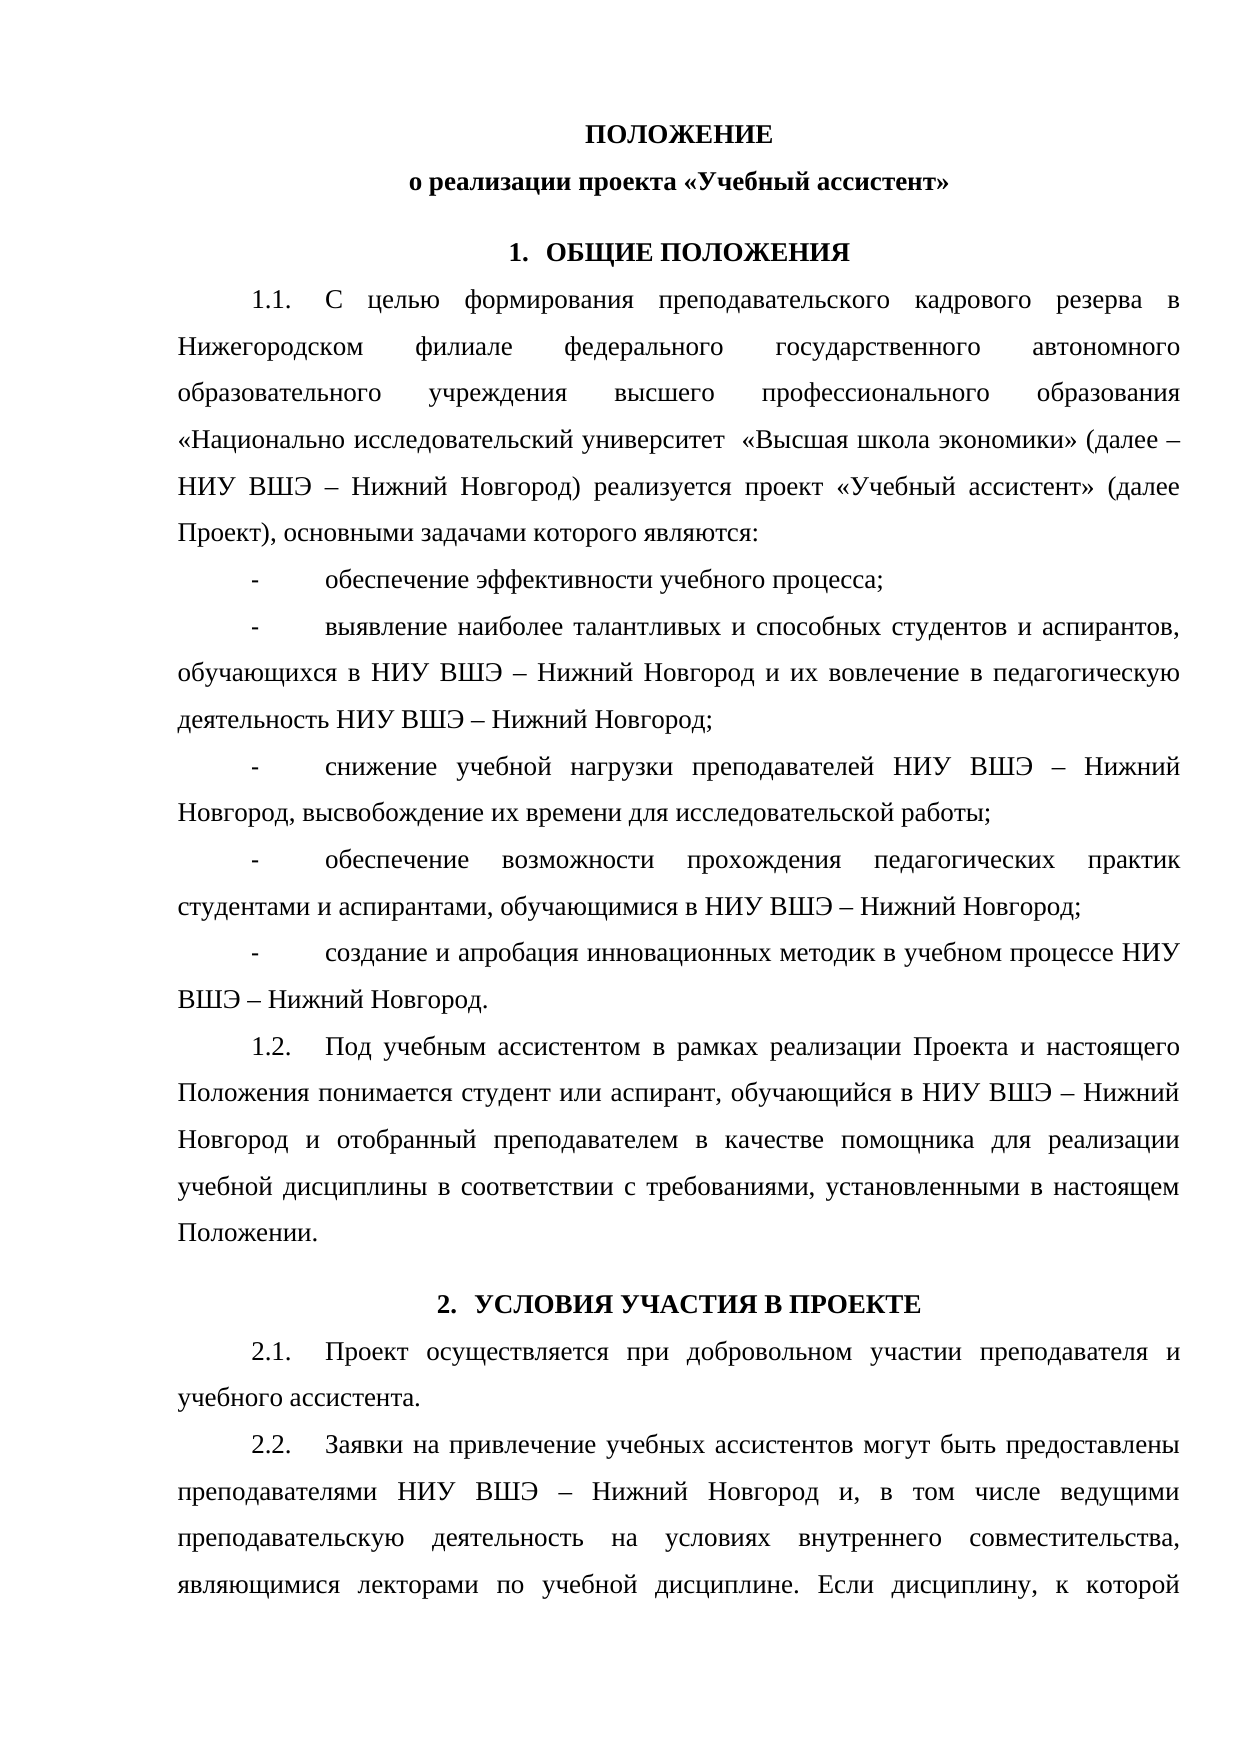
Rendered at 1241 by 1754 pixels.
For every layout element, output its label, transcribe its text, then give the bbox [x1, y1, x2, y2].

list ОБЩИЕ ПОЛОЖЕНИЯ [177, 236, 1181, 268]
list Проект осуществляется при добровольном участии преподавателя и учебного ассистента. [177, 1335, 1181, 1413]
list обеспечение эффективности учебного процесса; [177, 563, 1181, 594]
text о реализации проекта «Учебный ассистент» [177, 165, 1181, 196]
list С целью формирования преподавательского кадрового резерва в Нижегородском филиале федерального государственного автономного образовательного учреждения высшего профессионального образования «Национально исследовательский университет «Высшая школа экономики» (далее – НИУ ВШЭ – Нижний Новгород) реализуется проект «Учебный ассистент» (далее Проект), основными задачами которого являются: [177, 283, 1181, 548]
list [177, 1428, 1181, 1599]
list УСЛОВИЯ УЧАСТИЯ В ПРОЕКТЕ [177, 1288, 1181, 1319]
list обеспечение возможности прохождения педагогических практик студентами и аспирантами, обучающимися в НИУ ВШЭ – Нижний Новгород; [177, 843, 1181, 921]
list выявление наиболее талантливых и способных студентов и аспирантов, обучающихся в НИУ ВШЭ – Нижний Новгород и их вовлечение в педагогическую деятельность НИУ ВШЭ – Нижний Новгород; [177, 610, 1181, 734]
list создание и апробация инновационных методик в учебном процессе НИУ ВШЭ – Нижний Новгород. [177, 936, 1181, 1014]
list Под учебным ассистентом в рамках реализации Проекта и настоящего Положения понимается студент или аспирант, обучающийся в НИУ ВШЭ – Нижний Новгород и отобранный преподавателем в качестве помощника для реализации учебной дисциплины в соответствии с требованиями, установленными в настоящем Положении. [177, 1030, 1181, 1248]
list снижение учебной нагрузки преподавателей НИУ ВШЭ – Нижний Новгород, высвобождение их времени для исследовательской работы; [177, 750, 1181, 828]
text Положение [177, 118, 1181, 149]
